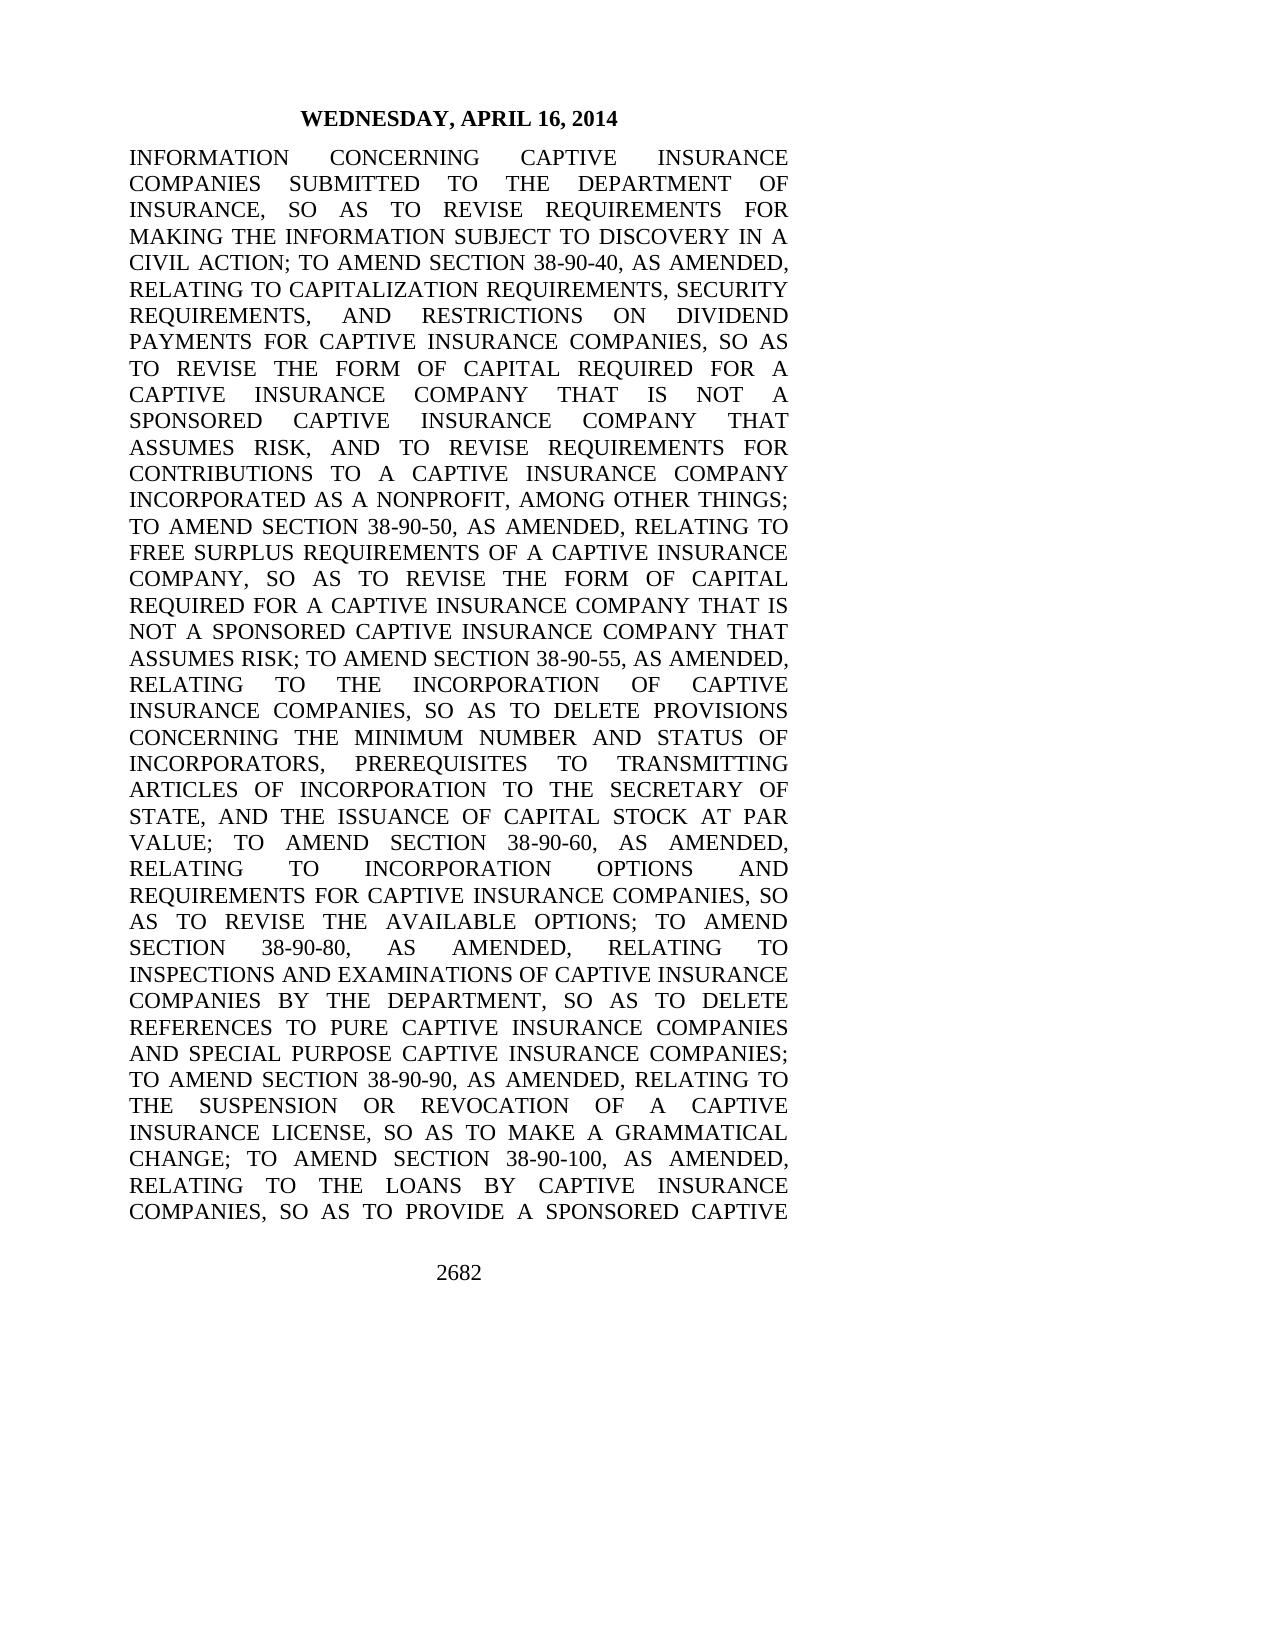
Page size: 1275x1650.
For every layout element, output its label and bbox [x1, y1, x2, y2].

text [129, 144, 789, 1224]
